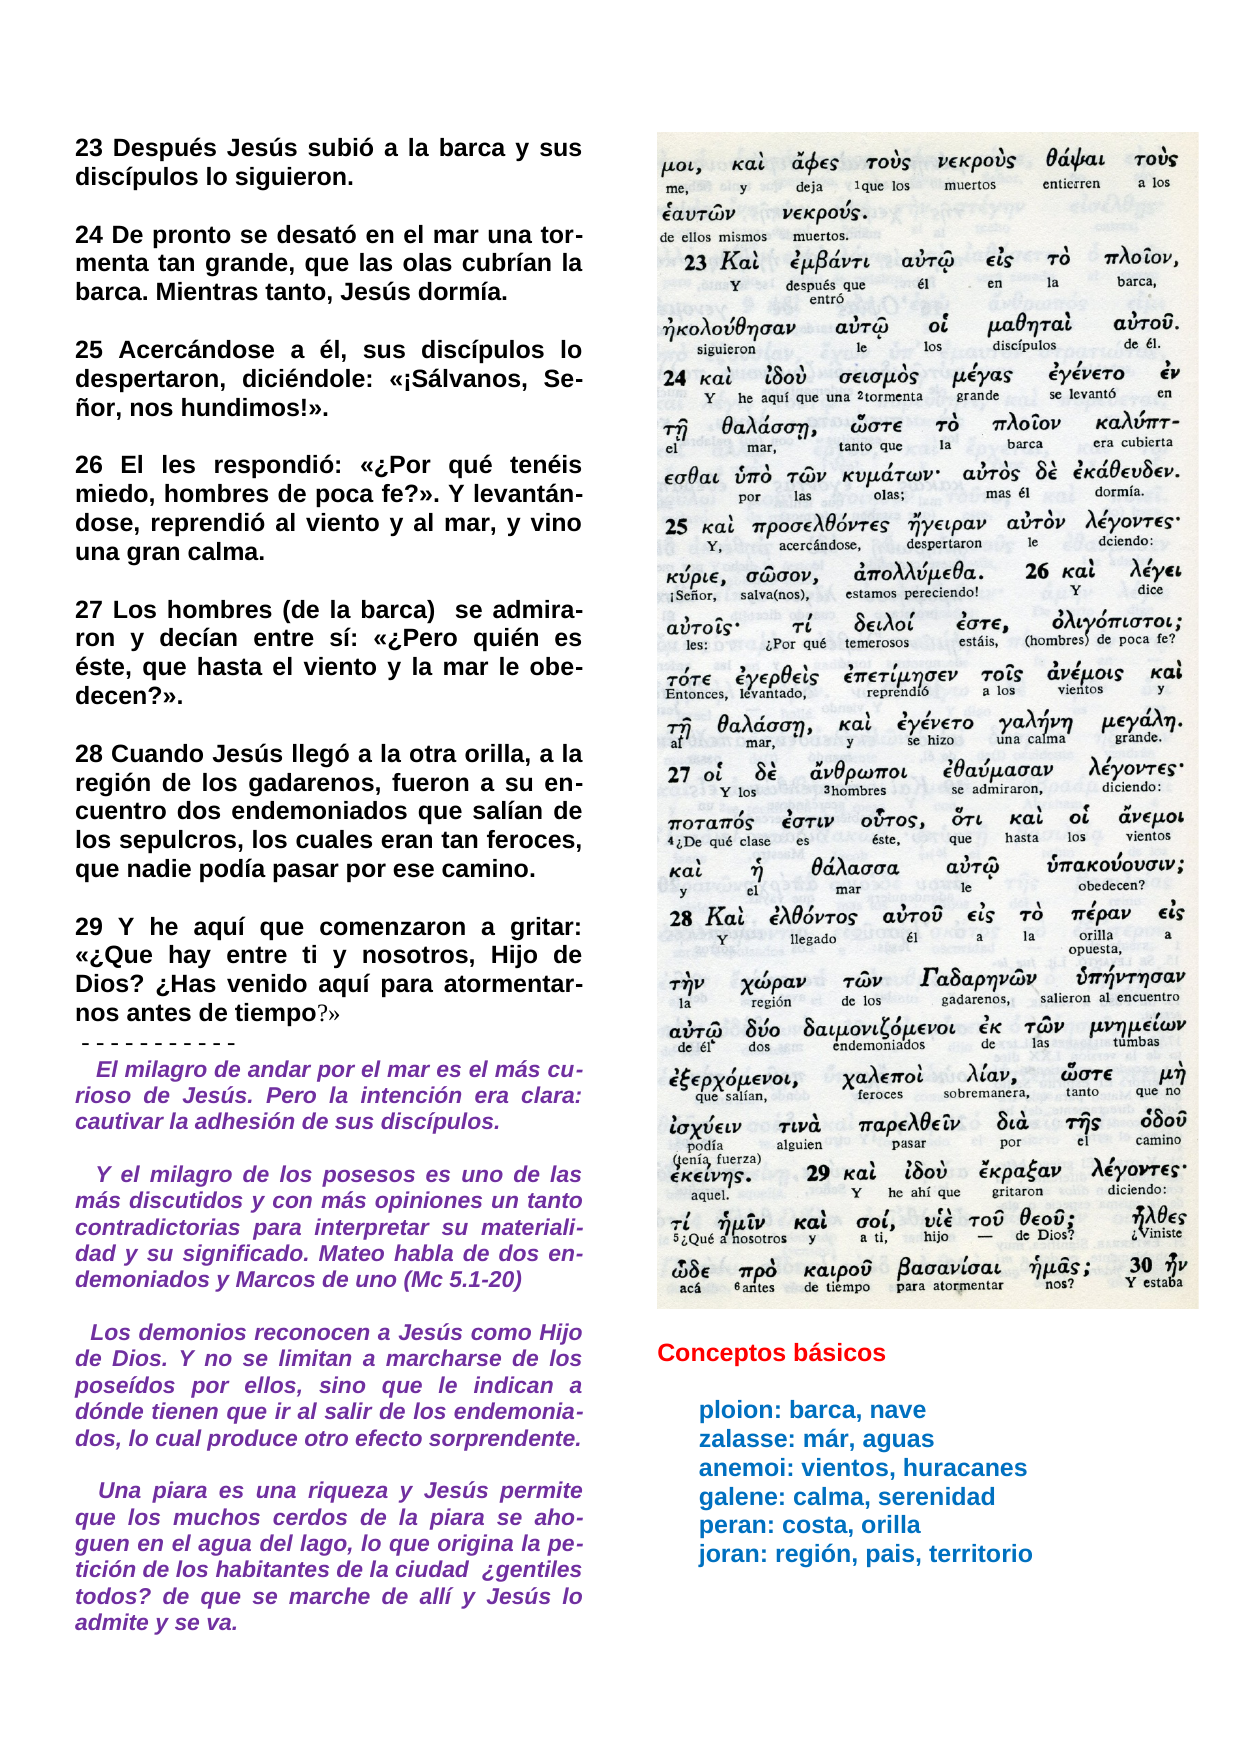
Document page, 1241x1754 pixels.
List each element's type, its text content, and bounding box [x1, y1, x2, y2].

text 24 De pronto se desató en el mar una tormenta tan grande, que las olas cubrían la barca. Mientras tanto, Jesús dormía. [75, 219, 583, 306]
text Los demonios reconocen a Jesús como Hijo de Dios. Y no se limitan a marcharse de los poseídos por ellos, sino que le indican a dónde tienen que ir al salir de los endemoniados, lo cual produce otro efecto sorprendente. [75, 1319, 583, 1451]
text 26 El les respondió: «¿Por qué tenéis miedo, hombres de poca fe?». Y levantándose, reprendió al viento y al mar, y vino una gran calma. [75, 450, 583, 565]
text 23 Después Jesús subió a la barca y sus discípulos lo siguieron. [75, 133, 583, 190]
text peran: costa, orilla [657, 1510, 1165, 1539]
text 25 Acercándose a él, sus discípulos lo despertaron, diciéndole: «¡Sálvanos, Señor, nos hundimos!». [75, 335, 583, 421]
text El milagro de andar por el mar es el más curioso de Jesús. Pero la intención era clara: cautivar la adhesión de sus discípulos. [75, 1056, 583, 1134]
picture [657, 132, 1199, 1309]
text ploion: barca, nave [657, 1395, 1165, 1424]
text zalasse: már, aguas [657, 1424, 1165, 1453]
text 27 Los hombres (de la barca) se admiraron y decían entre sí: «¿Pero quién es éste, que hasta el viento y la mar le obedecen?». [75, 594, 583, 709]
text Y el milagro de los posesos es uno de las más discutidos y con más opiniones un tanto contradictorias para interpretar su materialidad y su significado. Mateo habla de dos endemoniados y Marcos de uno (Mc 5.1-20) [75, 1161, 583, 1293]
text galene: calma, serenidad [657, 1481, 1165, 1510]
text Una piara es una riqueza y Jesús permite que los muchos cerdos de la piara se ahoguen en el agua del lago, lo que origina la petición de los habitantes de la ciudad ¿gentiles todos? de que se marche de allí y Jesús lo admite y se va. [75, 1477, 583, 1635]
text joran: región, pais, territorio [657, 1539, 1165, 1568]
text 29 Y he aquí que comenzaron a gritar: «¿Que hay entre ti y nosotros, Hijo de Dios? ¿Has venido aquí para atormentarnos antes de tiempo?» [75, 912, 583, 1027]
text - - - - - - - - - - - [75, 1027, 583, 1056]
text Conceptos básicos [657, 1338, 1165, 1366]
text 28 Cuando Jesús llegó a la otra orilla, a la región de los gadarenos, fueron a su encuentro dos endemoniados que salían de los sepulcros, los cuales eran tan feroces, que nadie podía pasar por ese camino. [75, 739, 583, 882]
text anemoi: vientos, huracanes [657, 1453, 1165, 1481]
